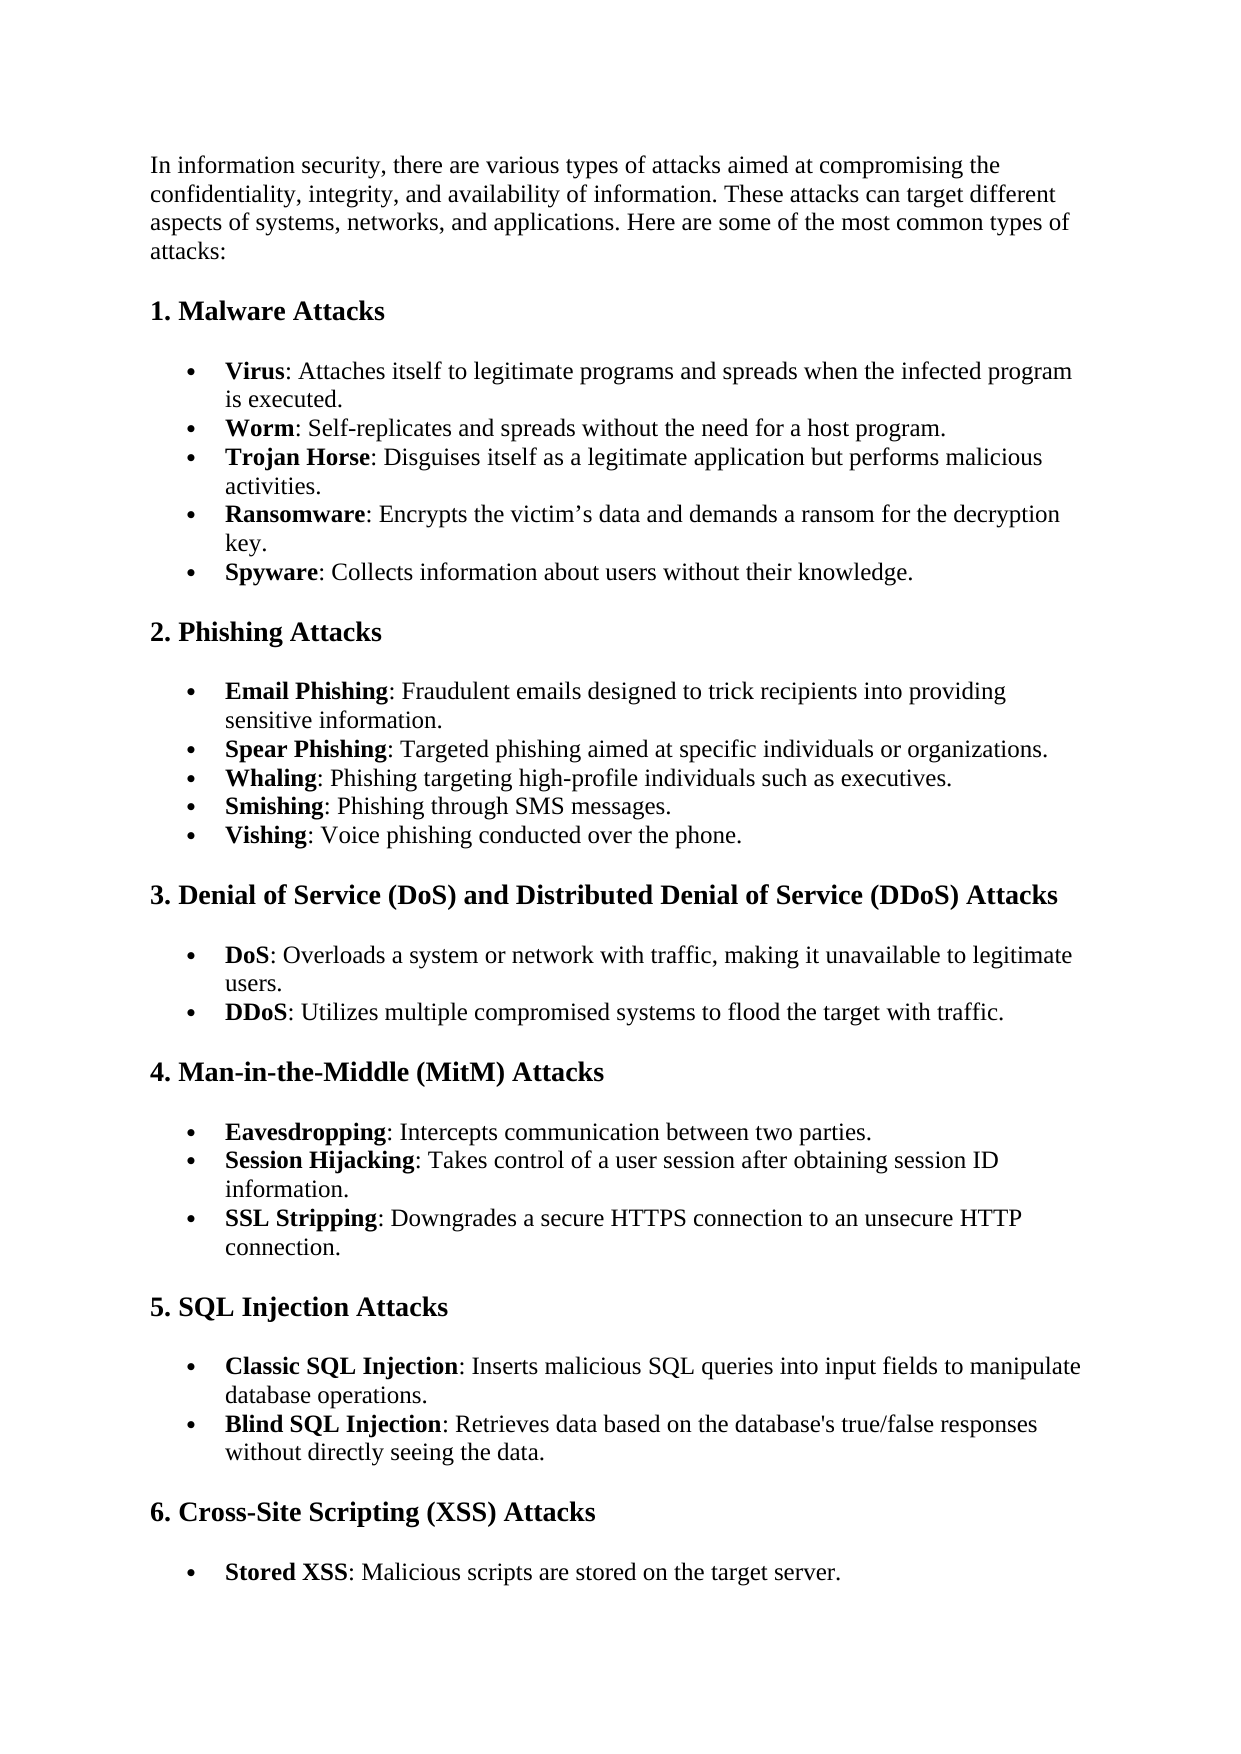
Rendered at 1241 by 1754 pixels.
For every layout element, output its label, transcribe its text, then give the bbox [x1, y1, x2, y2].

text 5. SQL Injection Attacks [150, 1289, 1090, 1322]
list Session Hijacking: Takes control of a user session after obtaining session ID information. [187, 1145, 1090, 1203]
list Vishing: Voice phishing conducted over the phone. [187, 820, 1090, 849]
text 1. Malware Attacks [150, 294, 1090, 327]
text 3. Denial of Service (DoS) and Distributed Denial of Service (DDoS) Attacks [150, 878, 1090, 911]
list Blind SQL Injection: Retrieves data based on the database's true/false responses without directly seeing the data. [187, 1409, 1090, 1466]
text 2. Phishing Attacks [150, 615, 1090, 647]
list Worm: Self-replicates and spreads without the need for a host program. [187, 413, 1090, 442]
text 6. Cross-Site Scripting (XSS) Attacks [150, 1495, 1090, 1528]
list Eavesdropping: Intercepts communication between two parties. [187, 1117, 1090, 1145]
list DoS: Overloads a system or network with traffic, making it unavailable to legitimate users. [187, 940, 1090, 997]
list Smishing: Phishing through SMS messages. [187, 791, 1090, 820]
text 4. Man-in-the-Middle (MitM) Attacks [150, 1055, 1090, 1087]
list SSL Stripping: Downgrades a secure HTTPS connection to an unsecure HTTP connection. [187, 1203, 1090, 1260]
list Spyware: Collects information about users without their knowledge. [187, 557, 1090, 586]
list Whaling: Phishing targeting high-profile individuals such as executives. [187, 763, 1090, 791]
text In information security, there are various types of attacks aimed at compromising the confidentiality, integrity, and availability of information. These attacks can target different aspects of systems, networks, and applications. Here are some of the most common types of attacks: [150, 150, 1090, 265]
list Trojan Horse: Disguises itself as a legitimate application but performs malicious activities. [187, 442, 1090, 499]
list DDoS: Utilizes multiple compromised systems to flood the target with traffic. [187, 997, 1090, 1026]
list Virus: Attaches itself to legitimate programs and spreads when the infected program is executed. [187, 356, 1090, 413]
list Spear Phishing: Targeted phishing aimed at specific individuals or organizations. [187, 734, 1090, 763]
list Classic SQL Injection: Inserts malicious SQL queries into input fields to manipulate database operations. [187, 1351, 1090, 1409]
list Ransomware: Encrypts the victim’s data and demands a ransom for the decryption key. [187, 499, 1090, 557]
list Stored XSS: Malicious scripts are stored on the target server. [187, 1557, 1090, 1586]
list Email Phishing: Fraudulent emails designed to trick recipients into providing sensitive information. [187, 676, 1090, 734]
